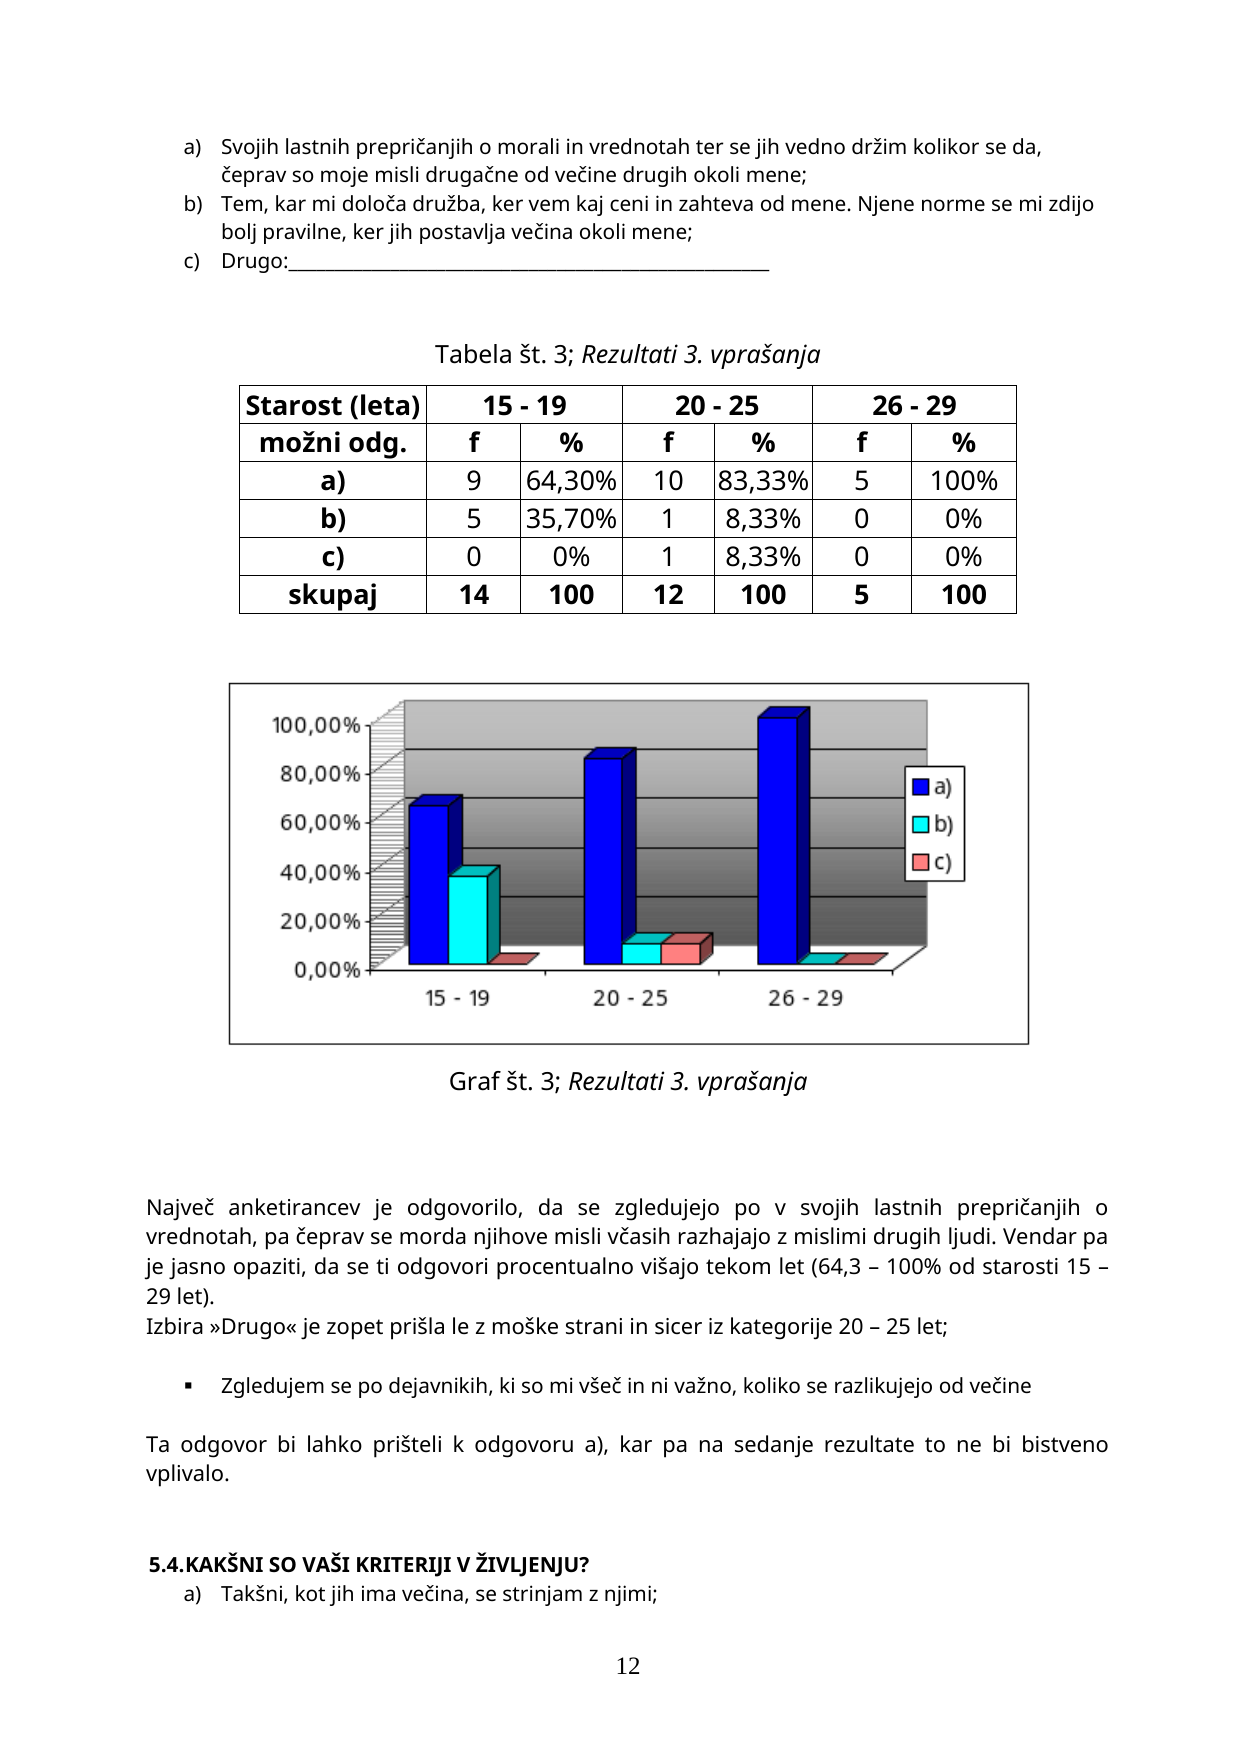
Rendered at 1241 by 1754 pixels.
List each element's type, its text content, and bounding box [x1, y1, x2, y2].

table_cell 0% [912, 500, 1016, 537]
table_cell % [521, 424, 622, 461]
table_cell 1 [623, 500, 714, 537]
list Tem, kar mi določa družba, ker vem kaj ceni in zahteva od mene. Njene norme se mi zdijo bolj pravilne, ker jih postavlja večina okoli mene; [183, 189, 1110, 246]
table_header Starost (leta) [240, 386, 426, 423]
table_cell 9 [427, 462, 520, 499]
table_cell 14 [427, 576, 520, 612]
table_cell f [427, 424, 520, 461]
text Največ anketirancev je odgovorilo, da se zgledujejo po v svojih lastnih prepričanjih o vrednotah, pa čeprav se morda njihove misli včasih razhajajo z mislimi drugih ljudi. Vendar pa je jasno opaziti, da se ti odgovori procentualno višajo tekom let (64,3 – 100% od starosti 15 – 29 let). [146, 1191, 1110, 1311]
table_cell 12 [623, 576, 714, 612]
list Takšni, kot jih ima večina, se strinjam z njimi; [183, 1579, 1110, 1607]
table_header 20 - 25 [623, 386, 812, 423]
table_cell 1 [623, 538, 714, 574]
table_cell 0% [521, 538, 622, 574]
table_cell 0 [813, 538, 911, 574]
table_cell b) [240, 500, 426, 537]
table_cell 5 [813, 462, 911, 499]
table_cell 100 [521, 576, 622, 612]
table_cell 100 [912, 576, 1016, 612]
table_cell 5 [427, 500, 520, 537]
table_cell skupaj [240, 576, 426, 612]
list Zgledujem se po dejavnikih, ki so mi všeč in ni važno, koliko se razlikujejo od večine [183, 1372, 1110, 1400]
list Svojih lastnih prepričanjih o morali in vrednotah ter se jih vedno držim kolikor se da, čeprav so moje misli drugačne od večine drugih okoli mene; [183, 132, 1110, 189]
table_cell c) [240, 538, 426, 574]
list KAKŠNI SO VAŠI KRITERIJI V ŽIVLJENJU? [149, 1551, 1110, 1579]
table_cell 0 [427, 538, 520, 574]
table_cell 35,70% [521, 500, 622, 537]
table_cell 100 [715, 576, 812, 612]
table_cell 8,33% [715, 500, 812, 537]
table_cell 0% [912, 538, 1016, 574]
table_cell 8,33% [715, 538, 812, 574]
table_cell 5 [813, 576, 911, 612]
table_cell 64,30% [521, 462, 622, 499]
table_cell % [715, 424, 812, 461]
list Drugo:____________________________________________________ [183, 246, 1110, 274]
table_cell a) [240, 462, 426, 499]
text Ta odgovor bi lahko prišteli k odgovoru a), kar pa na sedanje rezultate to ne bi bistveno vplivalo. [146, 1428, 1110, 1488]
table_cell f [813, 424, 911, 461]
table_cell f [623, 424, 714, 461]
table_cell 0 [813, 500, 911, 537]
text Tabela št. 3; Rezultati 3. vprašanja [146, 337, 1110, 371]
text Izbira »Drugo« je zopet prišla le z moške strani in sicer iz kategorije 20 – 25 let; [146, 1311, 1110, 1340]
table_cell % [912, 424, 1016, 461]
table_header 15 - 19 [427, 386, 622, 423]
table_cell možni odg. [240, 424, 426, 461]
text Graf št. 3; Rezultati 3. vprašanja [146, 1064, 1110, 1098]
table_header 26 - 29 [813, 386, 1016, 423]
table_cell 83,33% [715, 462, 812, 499]
table_cell 10 [623, 462, 714, 499]
table_cell 100% [912, 462, 1016, 499]
